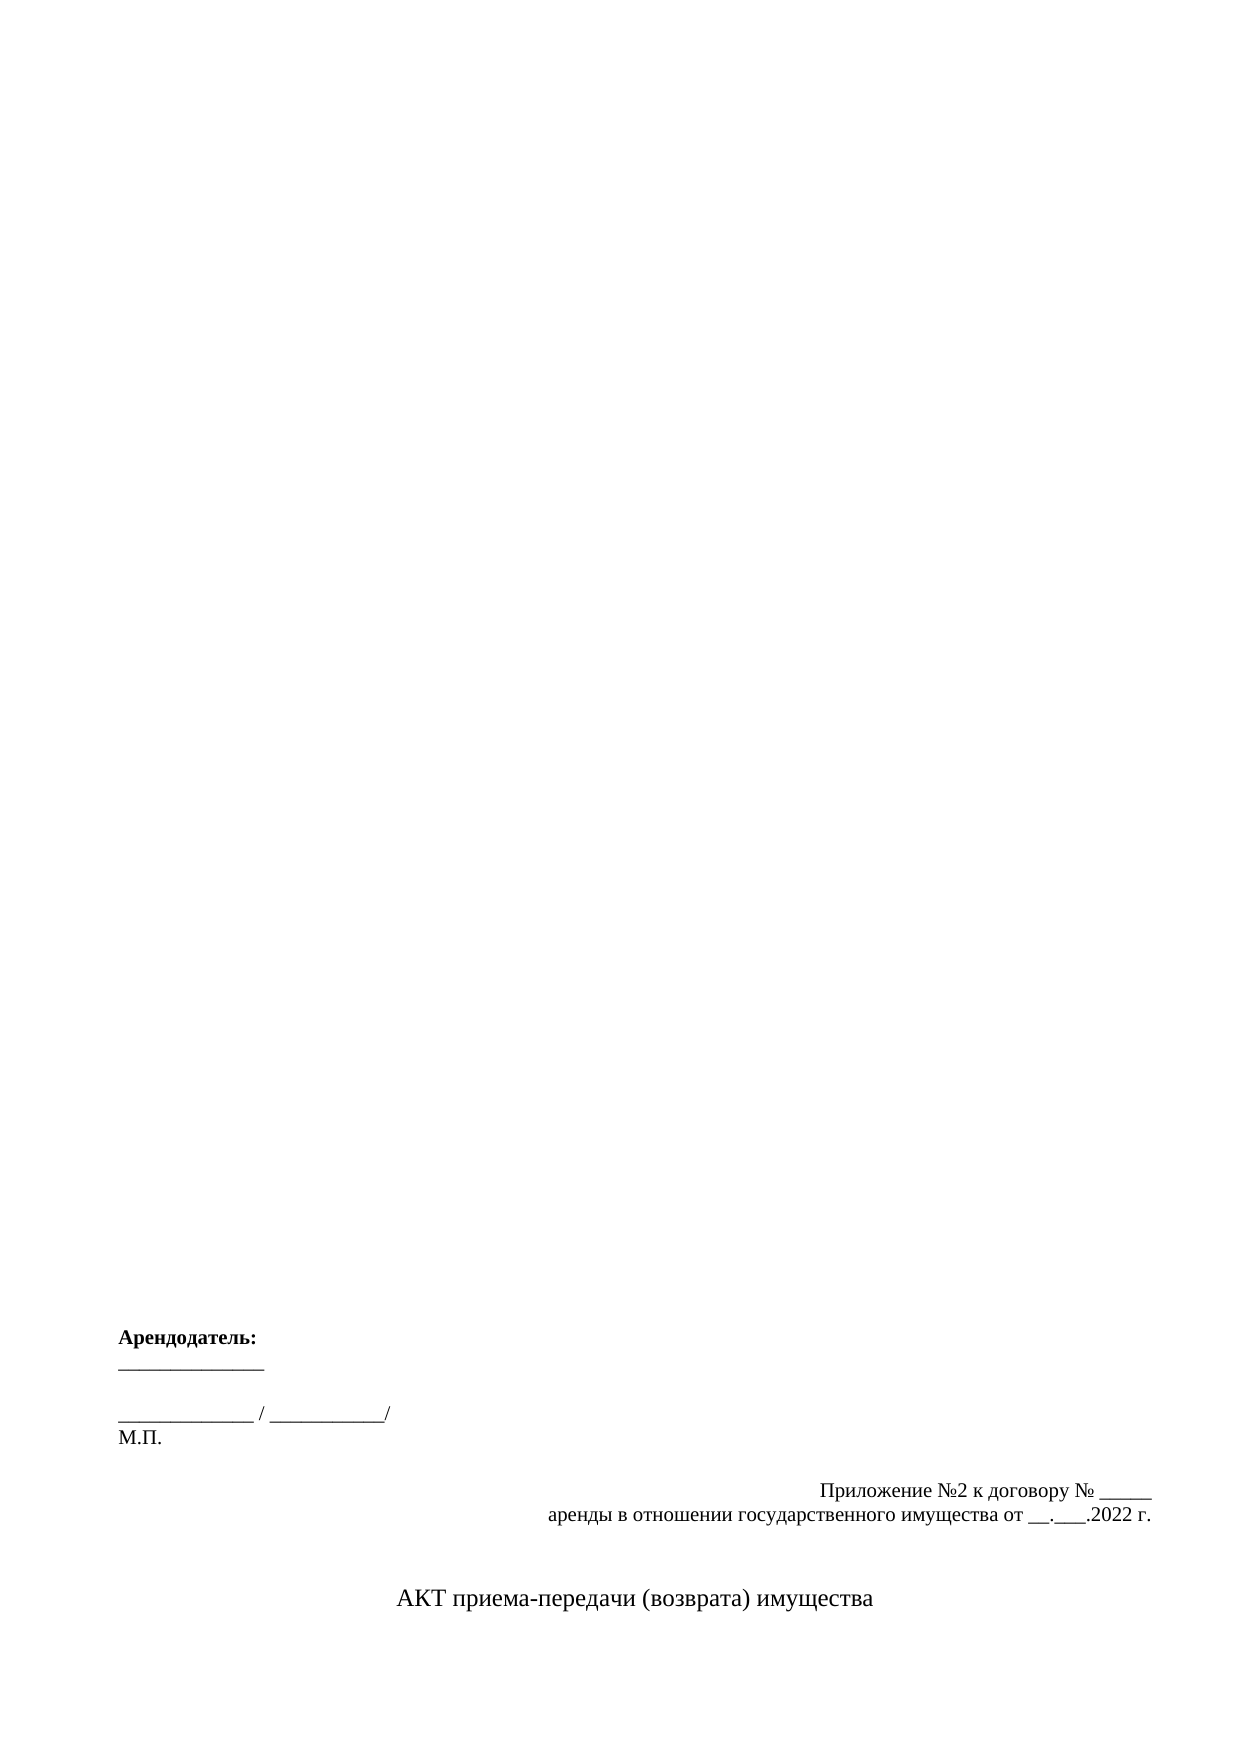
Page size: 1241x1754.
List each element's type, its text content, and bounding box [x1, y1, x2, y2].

text М.П. [118, 1425, 1152, 1449]
text _____________ / ___________/ [118, 1401, 1152, 1425]
text ______________ [118, 1349, 1152, 1373]
text Арендодатель: [118, 1325, 1152, 1349]
text АКТ приема-передачи (возврата) имущества [118, 1583, 1152, 1612]
text Приложение №2 к договору № _____ [118, 1478, 1152, 1502]
text аренды в отношении государственного имущества от __.___.2022 г. [118, 1502, 1152, 1526]
